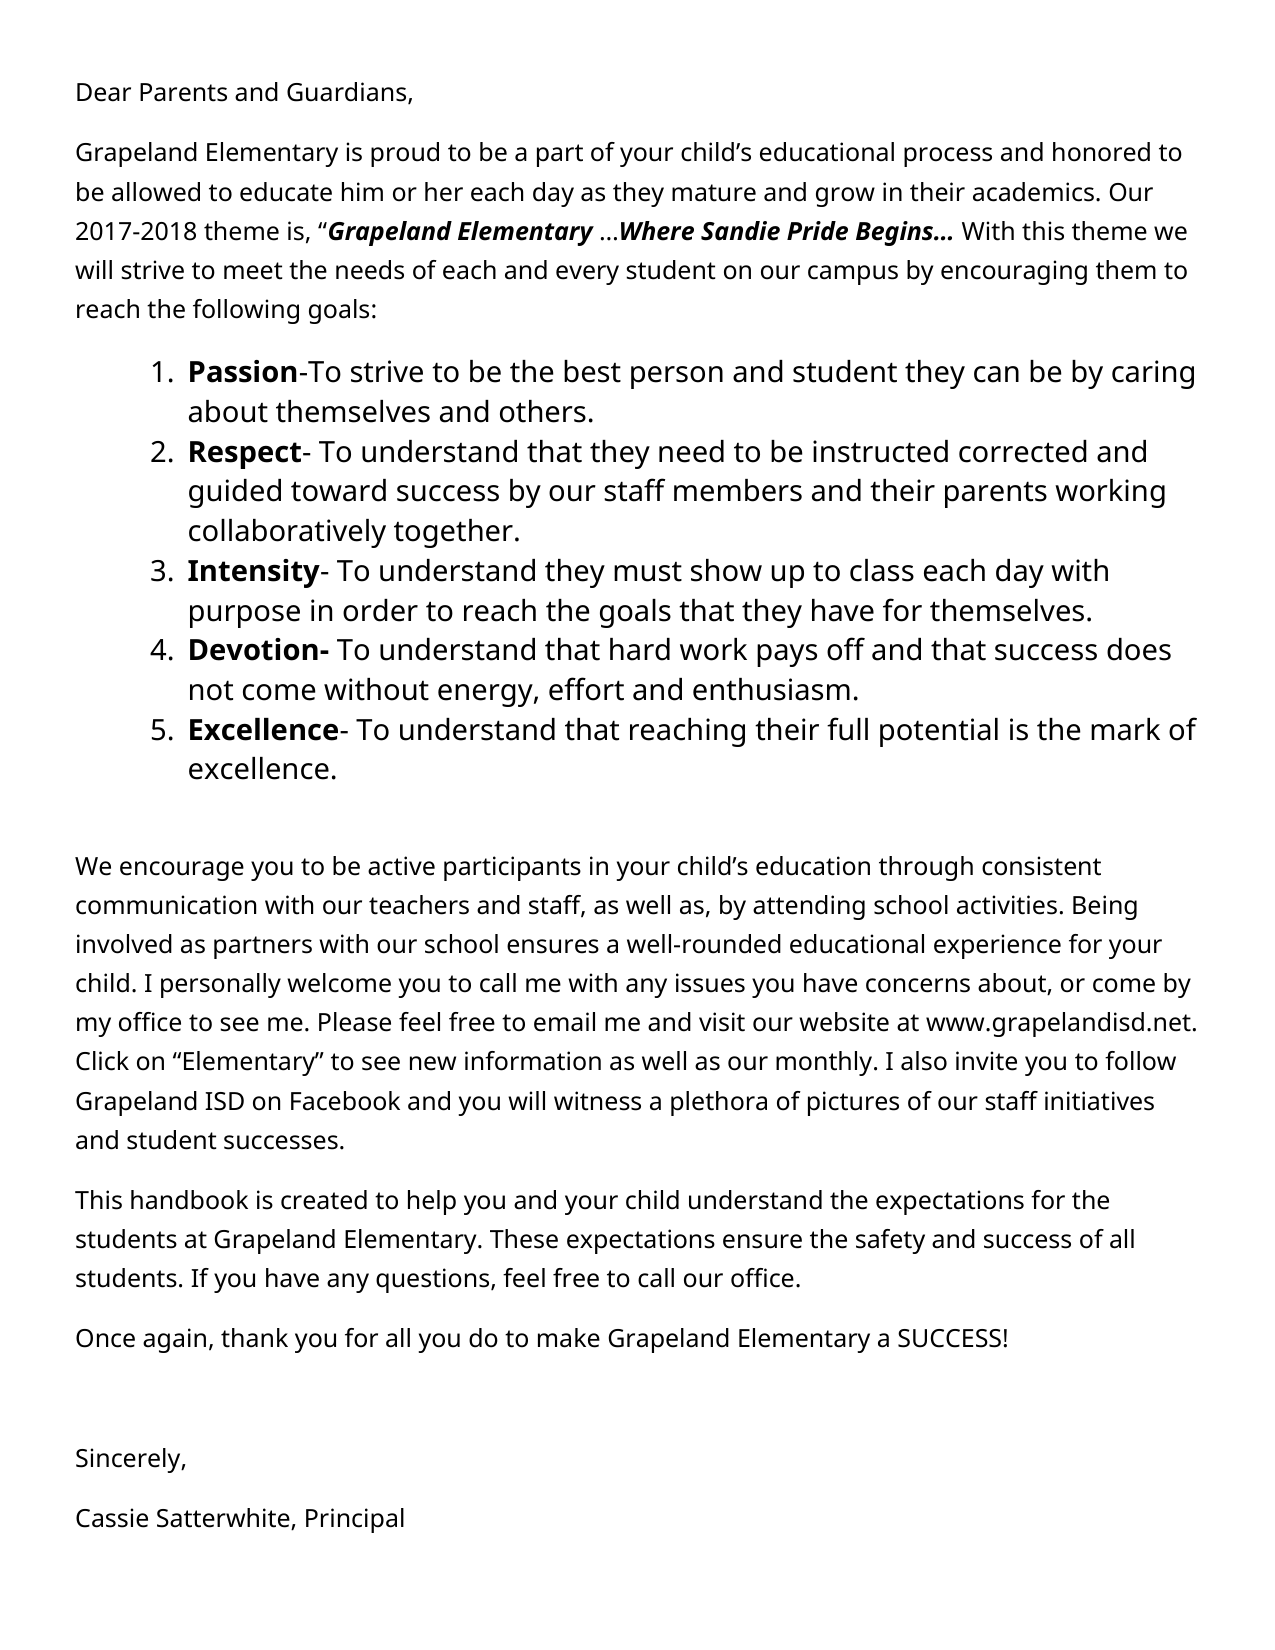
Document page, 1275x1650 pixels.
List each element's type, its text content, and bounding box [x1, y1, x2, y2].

text Grapeland Elementary is proud to be a part of your child’s educational process and honored to be allowed to educate him or her each day as they mature and grow in their academics. Our 2017-2018 theme is, “Grapeland Elementary …Where Sandie Pride Begins… With this theme we will strive to meet the needs of each and every student on our campus by encouraging them to reach the following goals: [75, 135, 1200, 326]
text Once again, thank you for all you do to make Grapeland Elementary a SUCCESS! [75, 1321, 1200, 1355]
list Excellence- To understand that reaching their full potential is the mark of excellence. [150, 709, 1200, 788]
list Passion-To strive to be the best person and student they can be by caring about themselves and others. [150, 352, 1200, 431]
text Cassie Satterwhite, Principal [75, 1501, 1200, 1535]
list Devotion- To understand that hard work pays off and that success does not come without energy, effort and enthusiasm. [150, 629, 1200, 709]
list Respect- To understand that they need to be instructed corrected and guided toward success by our staff members and their parents working collaboratively together. [150, 431, 1200, 550]
text We encourage you to be active participants in your child’s education through consistent communication with our teachers and staff, as well as, by attending school activities. Being involved as partners with our school ensures a well-rounded educational experience for your child. I personally welcome you to call me with any issues you have concerns about, or come by my office to see me. Please feel free to email me and visit our website at www.grapelandisd.net. Click on “Elementary” to see new information as well as our monthly. I also invite you to follow Grapeland ISD on Facebook and you will witness a plethora of pictures of our staff initiatives and student successes. [75, 848, 1200, 1156]
text This handbook is created to help you and your child understand the expectations for the students at Grapeland Elementary. These expectations ensure the safety and success of all students. If you have any questions, feel free to call our office. [75, 1182, 1200, 1295]
list Intensity- To understand they must show up to class each day with purpose in order to reach the goals that they have for themselves. [150, 550, 1200, 629]
text Dear Parents and Guardians, [75, 75, 1200, 109]
text Sincerely, [75, 1441, 1200, 1475]
